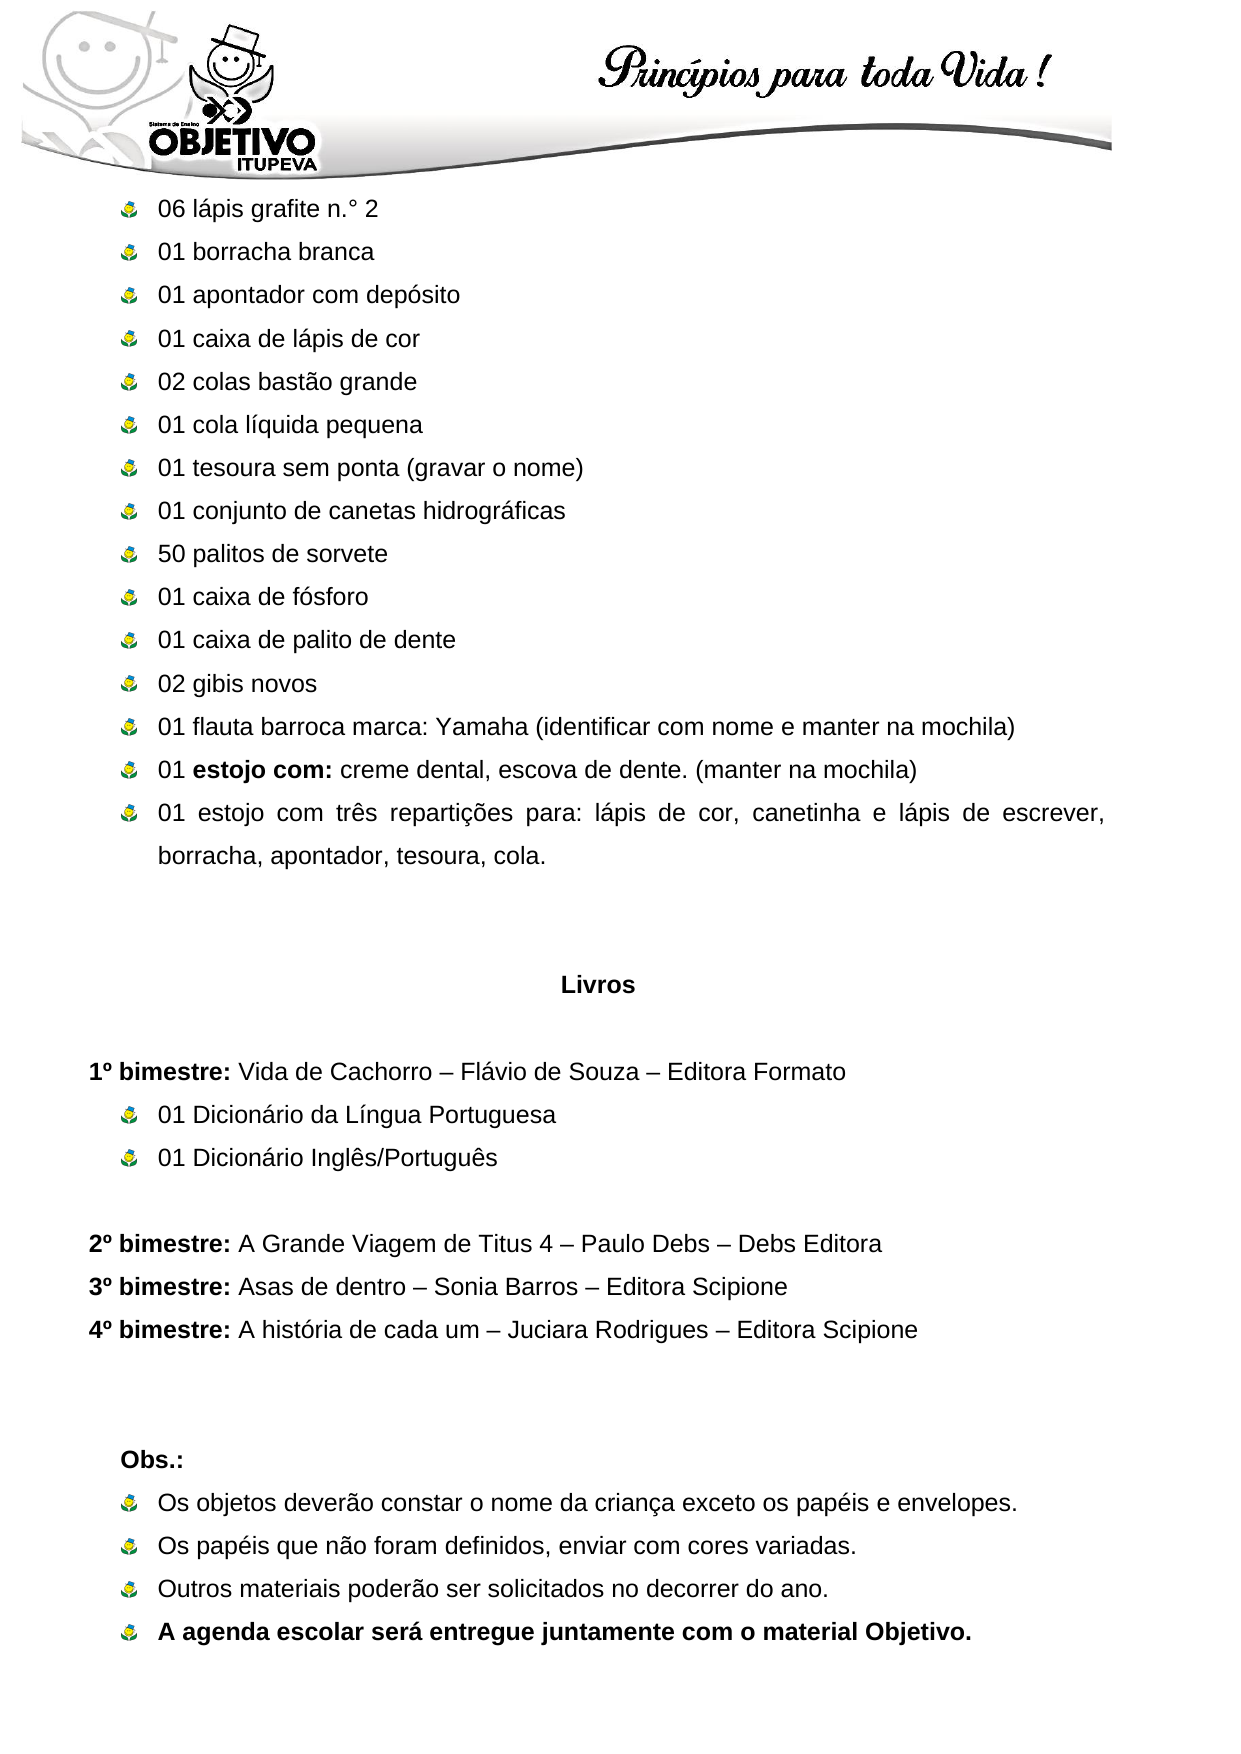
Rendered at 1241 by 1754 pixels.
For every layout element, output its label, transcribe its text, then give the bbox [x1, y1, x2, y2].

list 01 estojo com três repartições para: lápis de cor, canetinha e lápis de escrever, borracha, apontador, tesoura, cola. [120, 798, 1107, 870]
picture [121, 761, 137, 779]
picture [121, 1538, 137, 1555]
list 01 Dicionário Inglês/Português [120, 1143, 1107, 1172]
picture [121, 589, 137, 606]
picture [121, 503, 137, 520]
picture [121, 330, 137, 347]
list 01 caixa de lápis de cor [120, 323, 1107, 352]
picture [121, 675, 137, 692]
picture [121, 546, 137, 563]
picture [121, 416, 137, 434]
list 50 palitos de sorvete [120, 539, 1107, 568]
picture [121, 287, 137, 304]
picture [121, 1494, 137, 1512]
text 2º bimestre: A Grande Viagem de Titus 4 – Paulo Debs – Debs Editora [89, 1229, 1107, 1258]
list 01 caixa de fósforo [120, 582, 1107, 611]
text Livros [89, 970, 1107, 999]
list A agenda escolar será entregue juntamente com o material Objetivo. [120, 1617, 1107, 1646]
picture [121, 1624, 137, 1641]
picture [21, 10, 1112, 180]
picture [121, 1581, 137, 1598]
picture [121, 1106, 137, 1124]
text Obs.: [120, 1445, 1107, 1473]
list 06 lápis grafite n.° 2 [120, 148, 1107, 223]
list Os papéis que não foram definidos, enviar com cores variadas. [120, 1531, 1107, 1560]
list 02 colas bastão grande [120, 367, 1107, 395]
text 3º bimestre: Asas de dentro – Sonia Barros – Editora Scipione [89, 1272, 1107, 1301]
list 01 Dicionário da Língua Portuguesa [120, 1100, 1107, 1128]
picture [121, 244, 137, 261]
list 01 borracha branca [120, 237, 1107, 266]
picture [121, 373, 137, 391]
list 01 conjunto de canetas hidrográficas [120, 496, 1107, 525]
picture [121, 1149, 137, 1167]
list 01 caixa de palito de dente [120, 625, 1107, 654]
list 01 flauta barroca marca: Yamaha (identificar com nome e manter na mochila) [120, 712, 1107, 740]
picture [121, 201, 137, 218]
picture [121, 804, 137, 822]
list 01 tesoura sem ponta (gravar o nome) [120, 453, 1107, 482]
picture [121, 718, 137, 736]
list 01 cola líquida pequena [120, 410, 1107, 438]
list Os objetos deverão constar o nome da criança exceto os papéis e envelopes. [120, 1488, 1107, 1517]
text 4º bimestre: A história de cada um – Juciara Rodrigues – Editora Scipione [89, 1315, 1107, 1344]
picture [121, 459, 137, 477]
list 02 gibis novos [120, 668, 1107, 697]
list 01 estojo com: creme dental, escova de dente. (manter na mochila) [120, 755, 1107, 783]
list 01 apontador com depósito [120, 280, 1107, 309]
picture [121, 632, 137, 649]
list Outros materiais poderão ser solicitados no decorrer do ano. [120, 1574, 1107, 1603]
text 1º bimestre: Vida de Cachorro – Flávio de Souza – Editora Formato [89, 1057, 1107, 1085]
